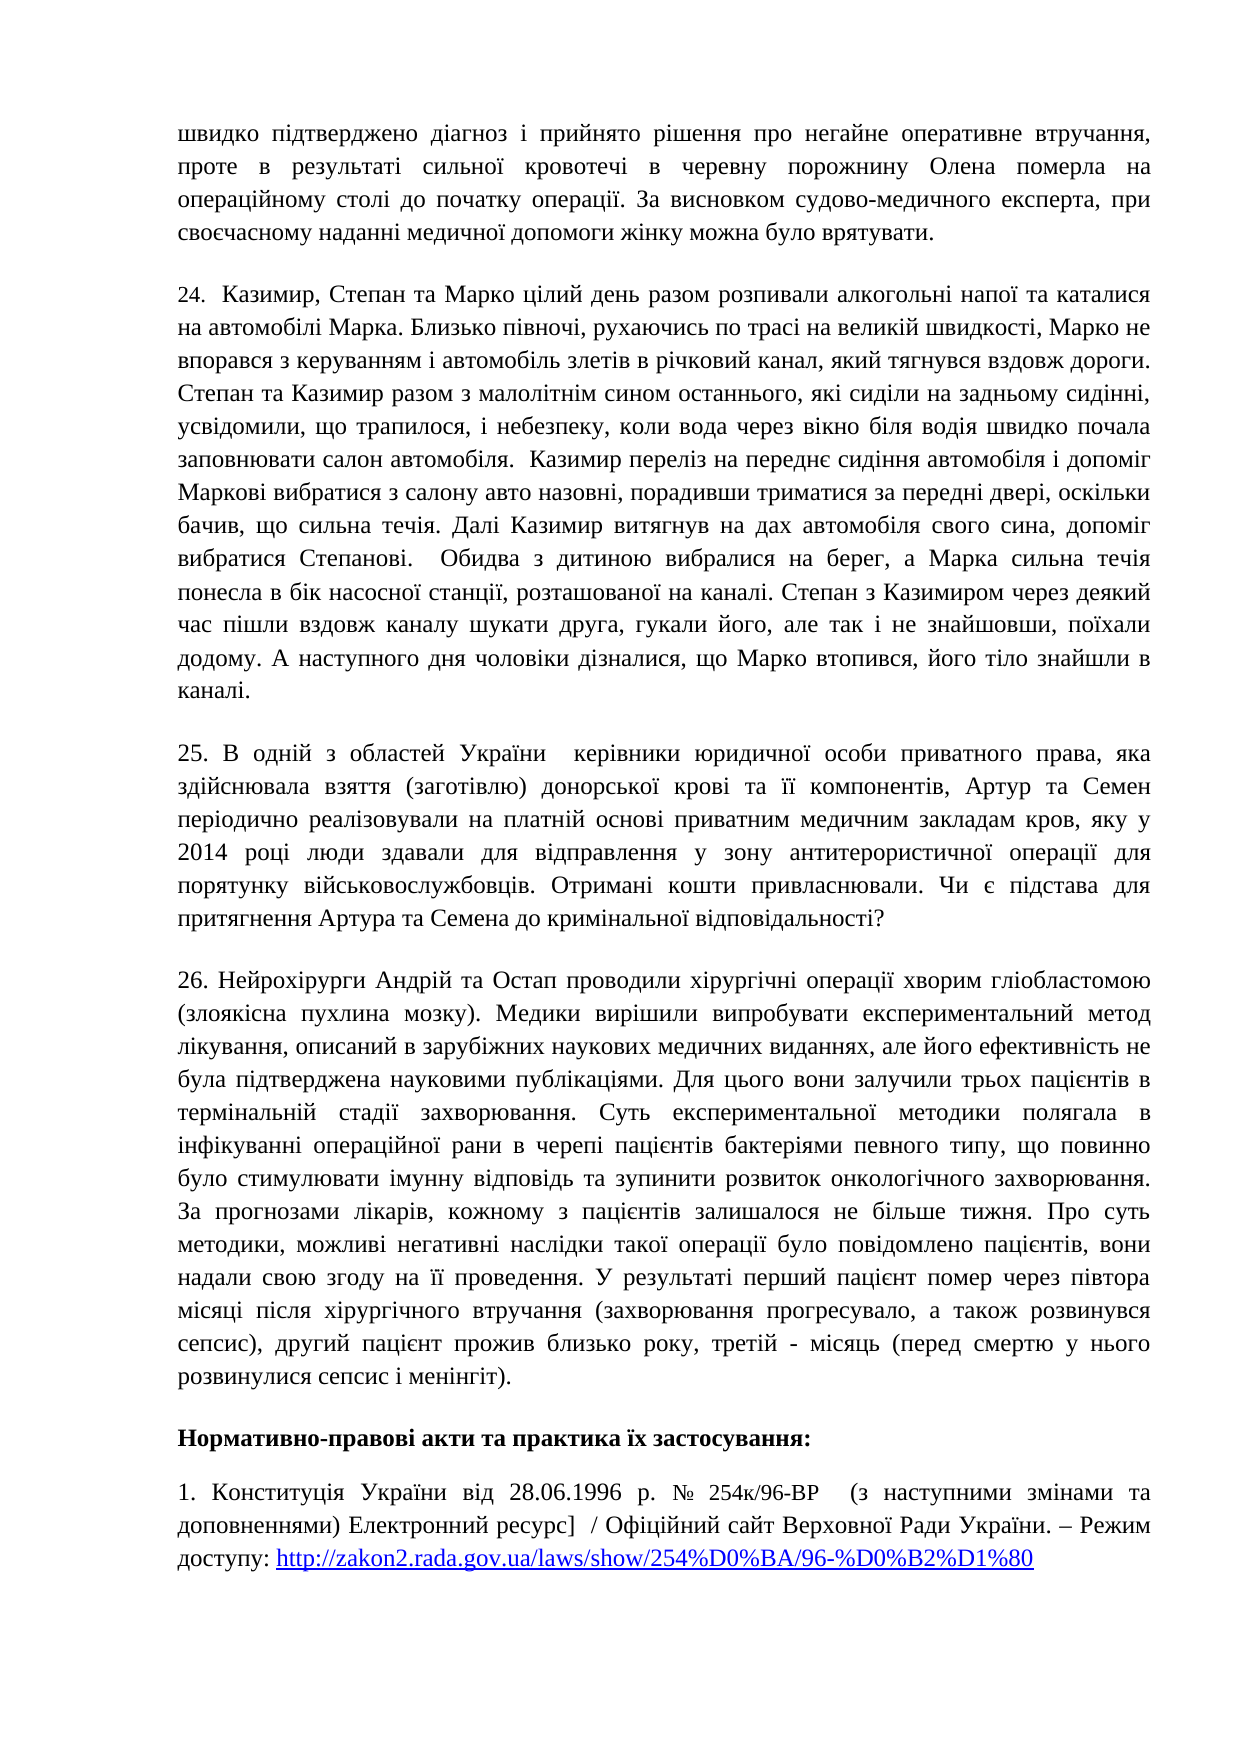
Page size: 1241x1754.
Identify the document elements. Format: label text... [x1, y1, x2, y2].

text 24. Казимир, Степан та Марко цілий день разом розпивали алкогольні напої та каталися на автомобілі Марка. Близько півночі, рухаючись по трасі на великій швидкості, Марко не впорався з керуванням і автомобіль злетів в річковий канал, який тягнувся вздовж дороги. Степан та Казимир разом з малолітнім сином останнього, які сиділи на задньому сидінні, усвідомили, що трапилося, і небезпеку, коли вода через вікно біля водія швидко почала заповнювати салон автомобіля. Казимир переліз на переднє сидіння автомобіля і допоміг Маркові вибратися з салону авто назовні, порадивши триматися за передні двері, оскільки бачив, що сильна течія. Далі Казимир витягнув на дах автомобіля свого сина, допоміг вибратися Степанові. Обидва з дитиною вибралися на берег, а Марка сильна течія понесла в бік насосної станції, розташованої на каналі. Степан з Казимиром через деякий час пішли вздовж каналу шукати друга, гукали його, але так і не знайшовши, поїхали додому. А наступного дня чоловіки дізналися, що Марко втопився, його тіло знайшли в каналі. [177, 279, 1152, 704]
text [177, 118, 1152, 246]
text 1. Конституція України від 28.06.1996 р. № 254к/96-ВР (з наступними змінами та доповненнями) Електронний ресурс] / Офіційний сайт Верховної Ради України. – Режим доступу: http://zakon2.rada.gov.ua/laws/show/254%D0%BA/96-%D0%B2%D1%80 [177, 1477, 1152, 1572]
text Нормативно-правові акти та практика їх застосування: [177, 1423, 1152, 1452]
text 26. Нейрохірурги Андрій та Остап проводили хірургічні операції хворим гліобластомою (злоякісна пухлина мозку). Медики вирішили випробувати експериментальний метод лікування, описаний в зарубіжних наукових медичних виданнях, але його ефективність не була підтверджена науковими публікаціями. Для цього вони залучили трьох пацієнтів в термінальній стадії захворювання. Суть експериментальної методики полягала в інфікуванні операційної рани в черепі пацієнтів бактеріями певного типу, що повинно було стимулювати імунну відповідь та зупинити розвиток онкологічного захворювання. За прогнозами лікарів, кожному з пацієнтів залишалося не більше тижня. Про суть методики, можливі негативні наслідки такої операції було повідомлено пацієнтів, вони надали свою згоду на її проведення. У результаті перший пацієнт помер через півтора місяці після хірургічного втручання (захворювання прогресувало, а також розвинувся сепсис), другий пацієнт прожив близько року, третій - місяць (перед смертю у нього розвинулися сепсис і менінгіт). [177, 965, 1152, 1390]
text 25. В одній з областей України керівники юридичної особи приватного права, яка здійснювала взяття (заготівлю) донорської крові та її компонентів, Артур та Семен періодично реалізовували на платній основі приватним медичним закладам кров, яку у 2014 році люди здавали для відправлення у зону антитерористичної операції для порятунку військовослужбовців. Отримані кошти привласнювали. Чи є підстава для притягнення Артура та Семена до кримінальної відповідальності? [177, 738, 1152, 932]
